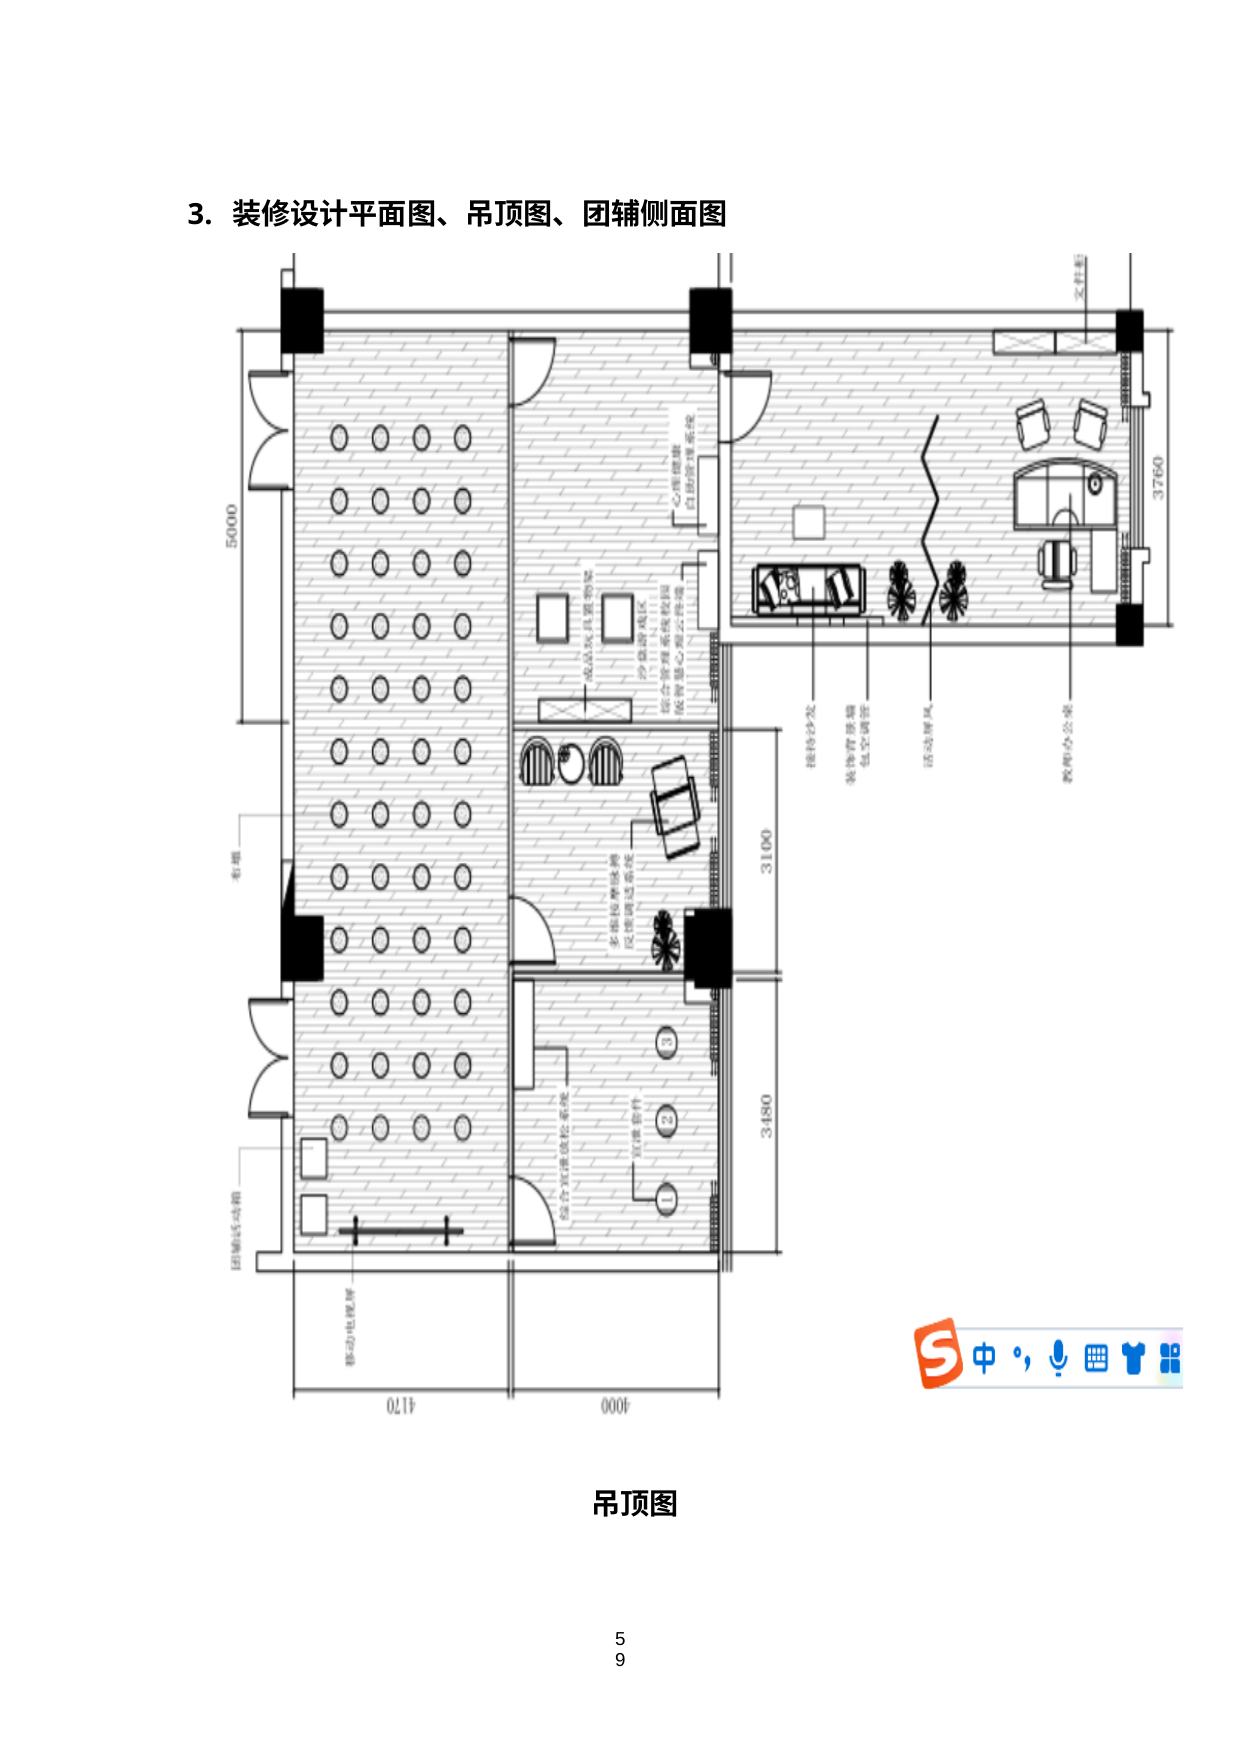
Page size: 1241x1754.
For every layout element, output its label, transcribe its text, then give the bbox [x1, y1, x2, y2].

list 装修设计平面图、吊顶图、团辅侧面图 [187, 190, 1053, 233]
text 吊顶图 [187, 1481, 1053, 1523]
picture [216, 253, 1184, 1441]
